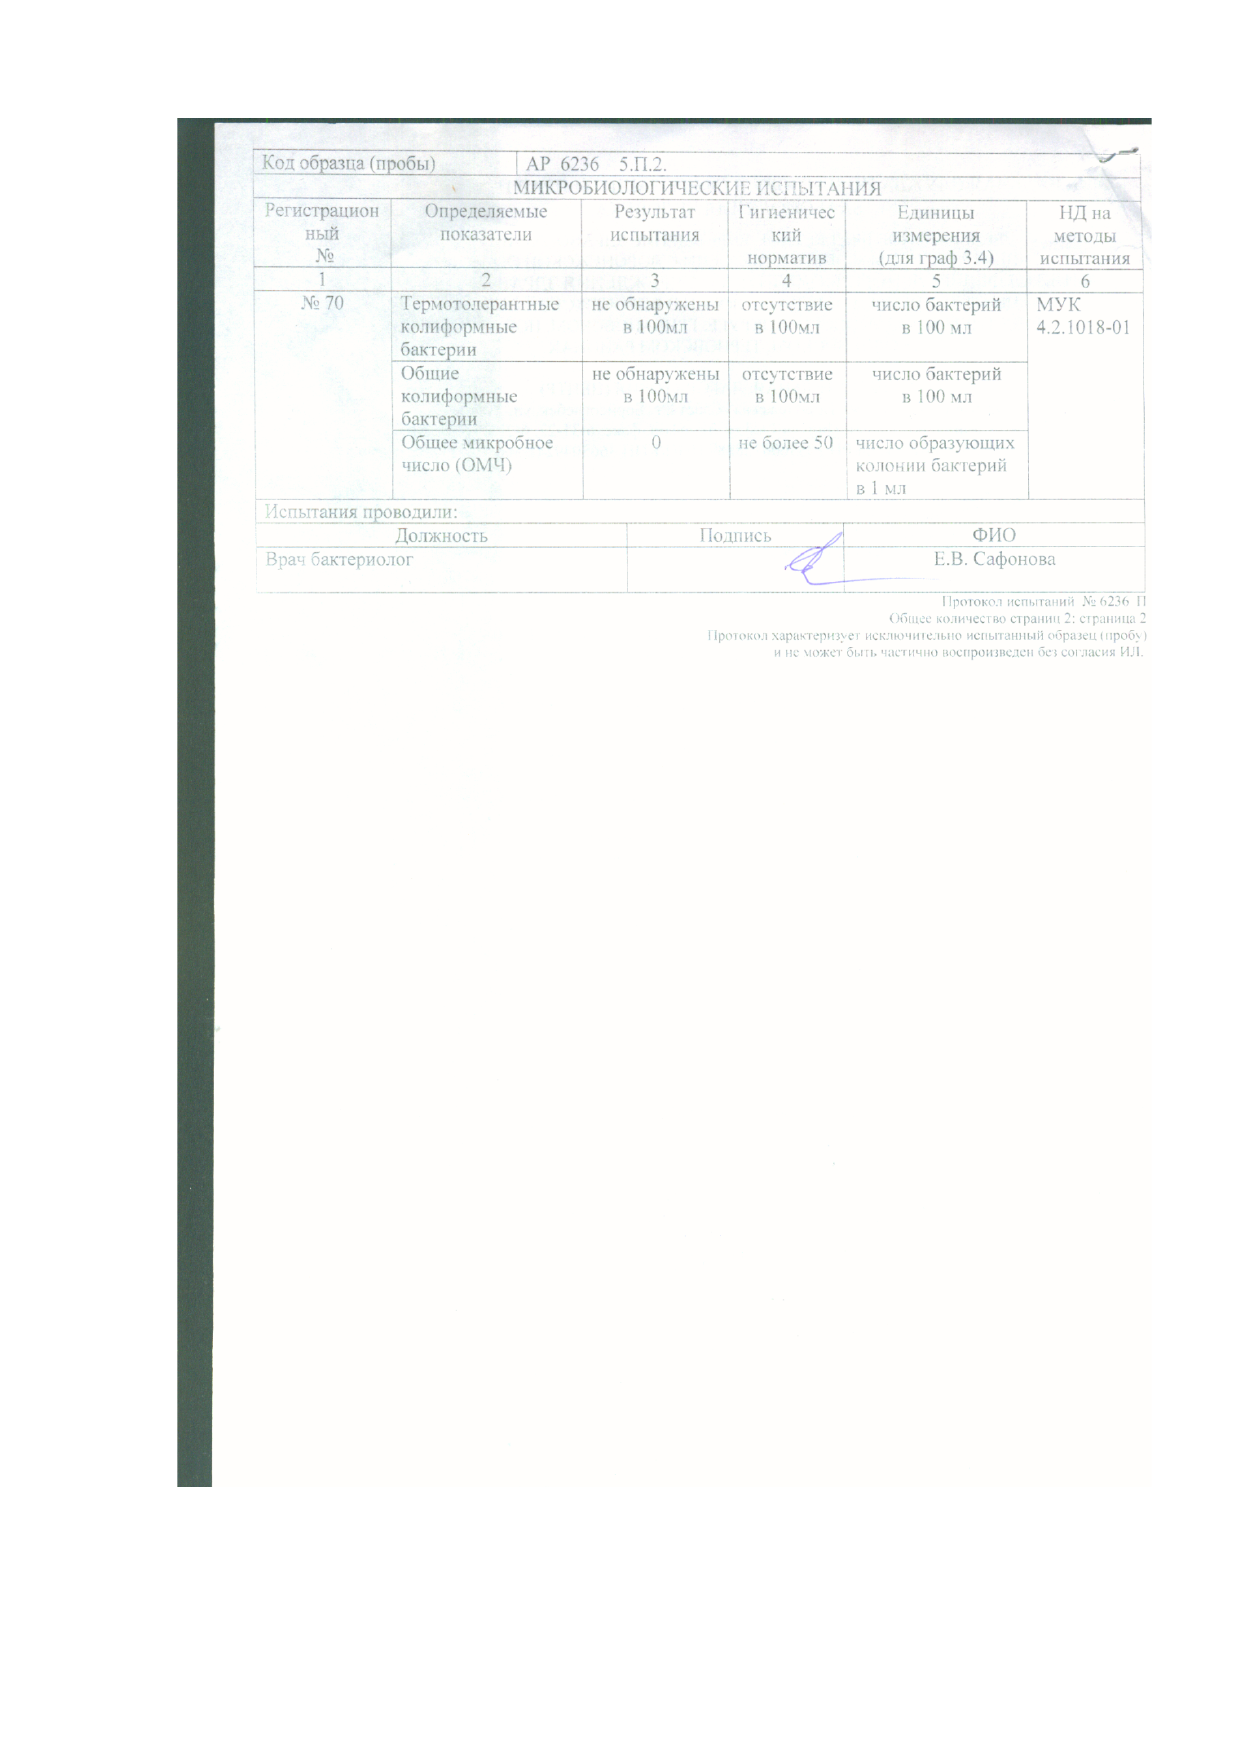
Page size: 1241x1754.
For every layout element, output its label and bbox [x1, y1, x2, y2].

picture [177, 118, 1152, 1487]
